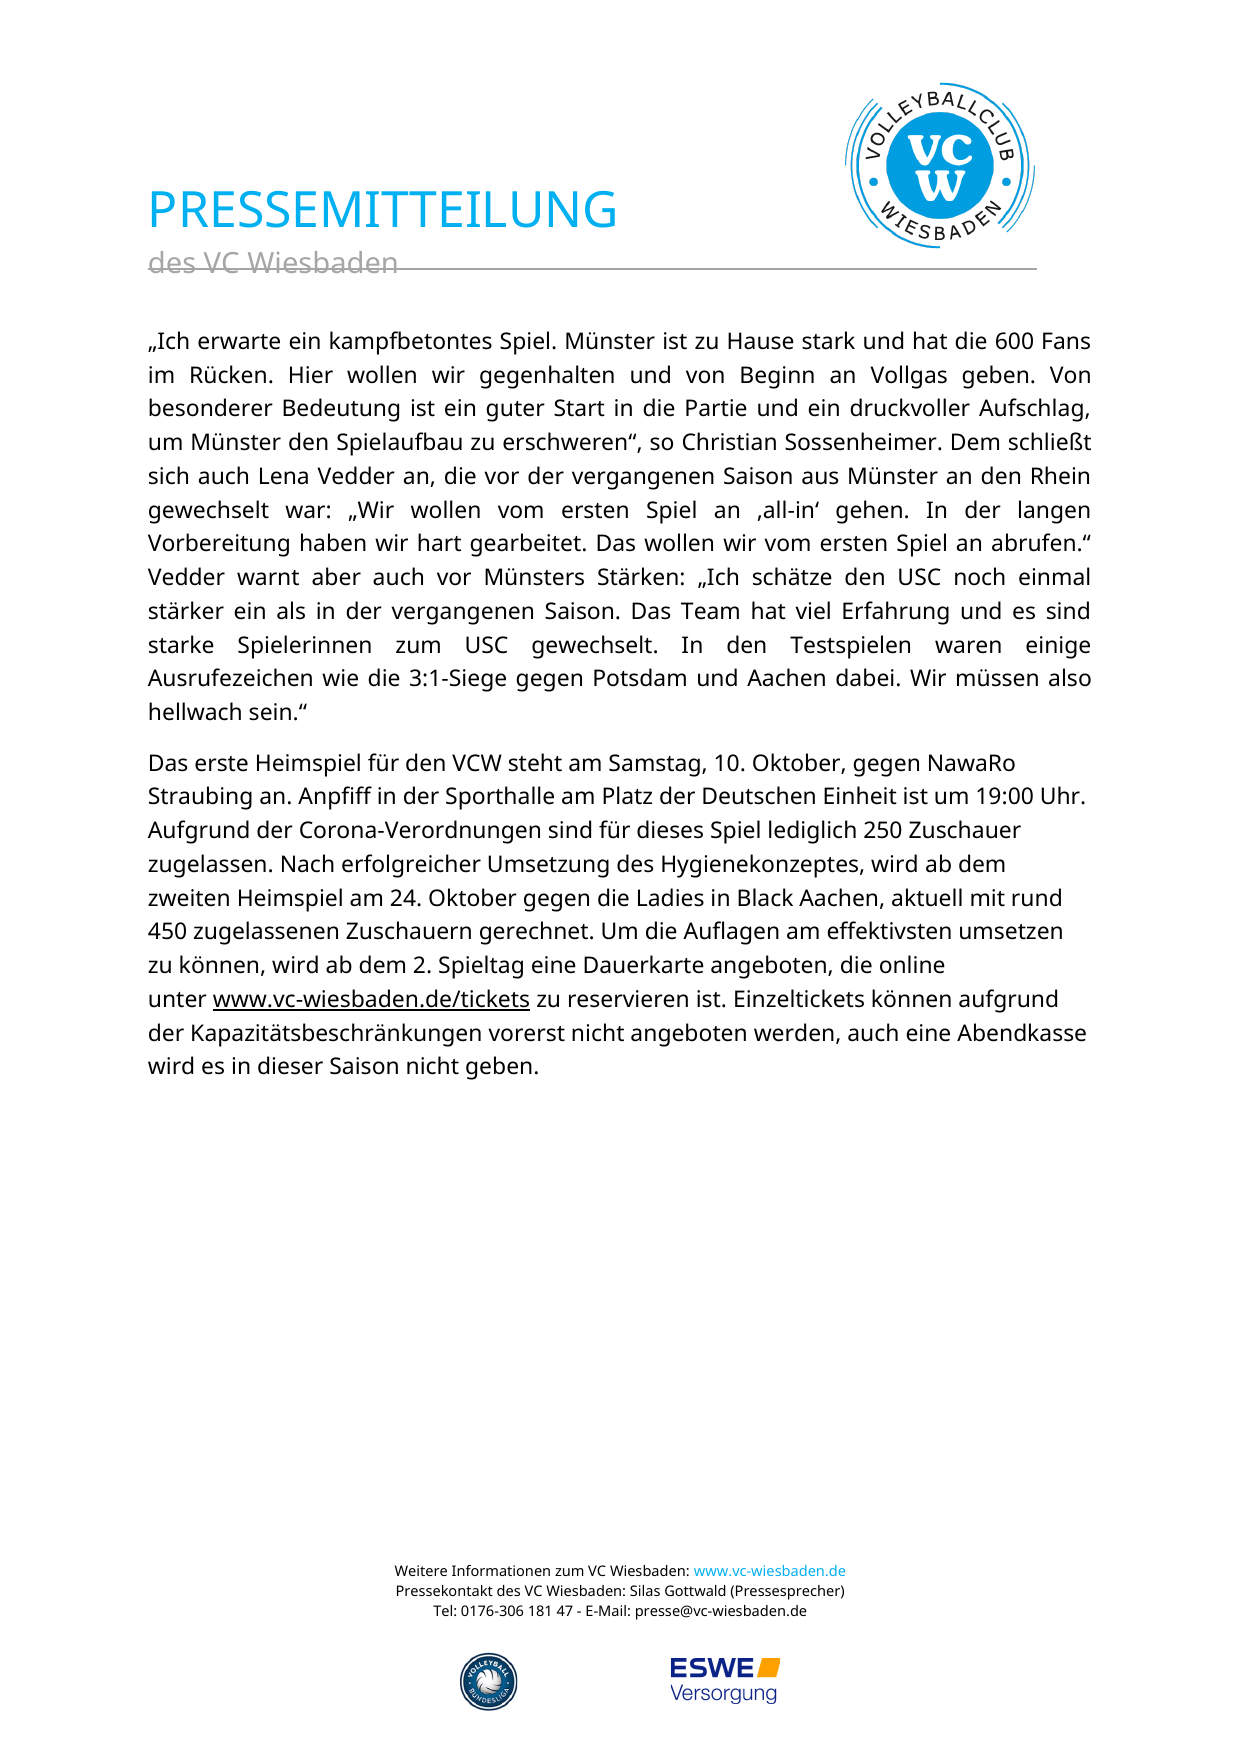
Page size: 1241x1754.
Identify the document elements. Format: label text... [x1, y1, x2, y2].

text „Ich erwarte ein kampfbetontes Spiel. Münster ist zu Hause stark und hat die 600 Fans im Rücken. Hier wollen wir gegenhalten und von Beginn an Vollgas geben. Von besonderer Bedeutung ist ein guter Start in die Partie und ein druckvoller Aufschlag, um Münster den Spielaufbau zu erschweren“, so Christian Sossenheimer. Dem schließt sich auch Lena Vedder an, die vor der vergangenen Saison aus Münster an den Rhein gewechselt war: „Wir wollen vom ersten Spiel an ‚all-in‘ gehen. In der langen Vorbereitung haben wir hart gearbeitet. Das wollen wir vom ersten Spiel an abrufen.“ Vedder warnt aber auch vor Münsters Stärken: „Ich schätze den USC noch einmal stärker ein als in der vergangenen Saison. Das Team hat viel Erfahrung und es sind starke Spielerinnen zum USC gewechselt. In den Testspielen waren einige Ausrufezeichen wie die 3:1-Siege gegen Potsdam und Aachen dabei. Wir müssen also hellwach sein.“ [148, 325, 1092, 727]
picture [670, 1658, 781, 1704]
picture [828, 64, 1052, 267]
text Das erste Heimspiel für den VCW steht am Samstag, 10. Oktober, gegen NawaRo Straubing an. Anpfiff in der Sporthalle am Platz der Deutschen Einheit ist um 19:00 Uhr. Aufgrund der Corona-Verordnungen sind für dieses Spiel lediglich 250 Zuschauer zugelassen. Nach erfolgreicher Umsetzung des Hygienekonzeptes, wird ab dem zweiten Heimspiel am 24. Oktober gegen die Ladies in Black Aachen, aktuell mit rund 450 zugelassenen Zuschauern gerechnet. Um die Auflagen am effektivsten umsetzen zu können, wird ab dem 2. Spieltag eine Dauerkarte angeboten, die online unter www.vc-wiesbaden.de/tickets zu reservieren ist. Einzeltickets können aufgrund der Kapazitätsbeschränkungen vorerst nicht angeboten werden, auch eine Abendkasse wird es in dieser Saison nicht geben. [148, 747, 1092, 1082]
picture [459, 1652, 518, 1711]
